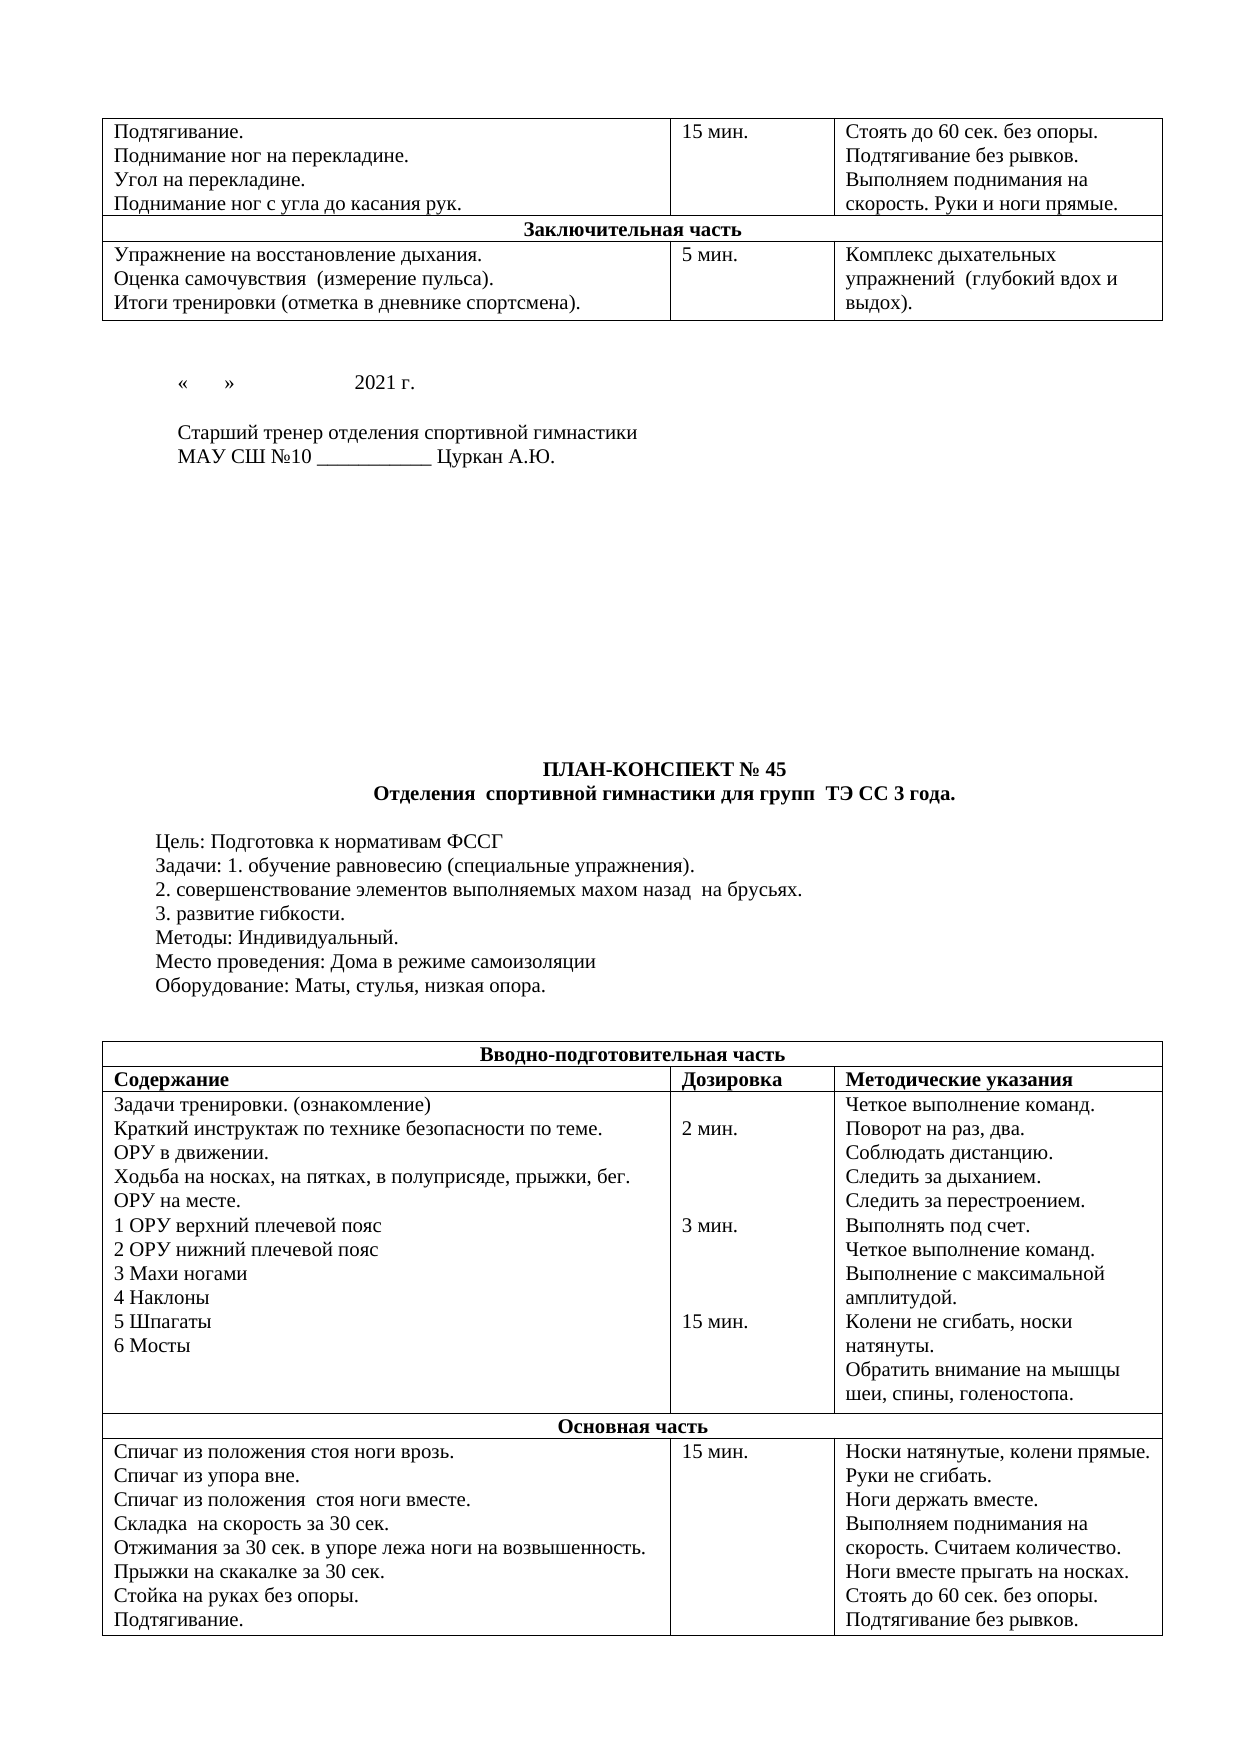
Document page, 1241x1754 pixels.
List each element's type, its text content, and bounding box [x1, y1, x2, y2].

table_cell Заключительная часть [103, 216, 1162, 241]
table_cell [835, 1439, 1162, 1635]
table_cell Четкое выполнение команд. Поворот на раз, два. Соблюдать дистанцию. Следить за дыханием. Следить за перестроением. Выполнять под счет. Четкое выполнение команд. Выполнение с максимальной амплитудой. Колени не сгибать, носки натянуты. Обратить внимание на мышцы шеи, спины, голеностопа. [835, 1092, 1162, 1412]
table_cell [103, 1439, 670, 1635]
table_cell Основная часть [103, 1414, 1162, 1438]
text ПЛАН-КОНСПЕКТ № 45 [177, 757, 1152, 781]
table_cell 5 мин. [671, 242, 834, 320]
table_cell 15 мин. 20 мин. [671, 1439, 834, 1635]
text Отделения спортивной гимнастики для групп ТЭ СС 3 года. [177, 781, 1152, 805]
text МАУ СШ №10 ___________ Цуркан А.Ю. [177, 444, 1152, 468]
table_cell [103, 119, 670, 215]
table_cell Комплекс дыхательных упражнений (глубокий вдох и выдох). [835, 242, 1162, 320]
table_cell Задачи: 1. обучение равновесию (специальные упражнения). 2. совершенствование элементов выполняемых махом назад на брусьях. 3. развитие гибкости. [102, 853, 1186, 925]
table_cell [835, 119, 1162, 215]
table_cell Упражнение на восстановление дыхания. Оценка самочувствия (измерение пульса). Итоги тренировки (отметка в дневнике спортсмена). [103, 242, 670, 320]
table_cell Методические указания [835, 1067, 1162, 1091]
text Старший тренер отделения спортивной гимнастики [177, 420, 1152, 444]
table_cell Методы: Индивидуальный. Место проведения: Дома в режиме самоизоляции Оборудование: Маты, стулья, низкая опора. [102, 925, 1186, 1017]
table_cell 2 мин. 3 мин. 15 мин. [671, 1092, 834, 1412]
table_cell Задачи тренировки. (ознакомление) Краткий инструктаж по технике безопасности по теме. ОРУ в движении. Ходьба на носках, на пятках, в полуприсяде, прыжки, бег. ОРУ на месте. 1 ОРУ верхний плечевой пояс 2 ОРУ нижний плечевой пояс 3 Махи ногами 4 Наклоны 5 Шпагаты 6 Мосты [103, 1092, 670, 1412]
table_header Цель: Подготовка к нормативам ФССГ [102, 829, 1186, 853]
table_cell Содержание [103, 1067, 670, 1091]
table_header Вводно-подготовительная часть [103, 1042, 1162, 1066]
text « » 2021 г. [177, 369, 1152, 394]
table_cell Дозировка [671, 1067, 834, 1091]
table_cell 20 мин. 15 мин. [671, 119, 834, 215]
